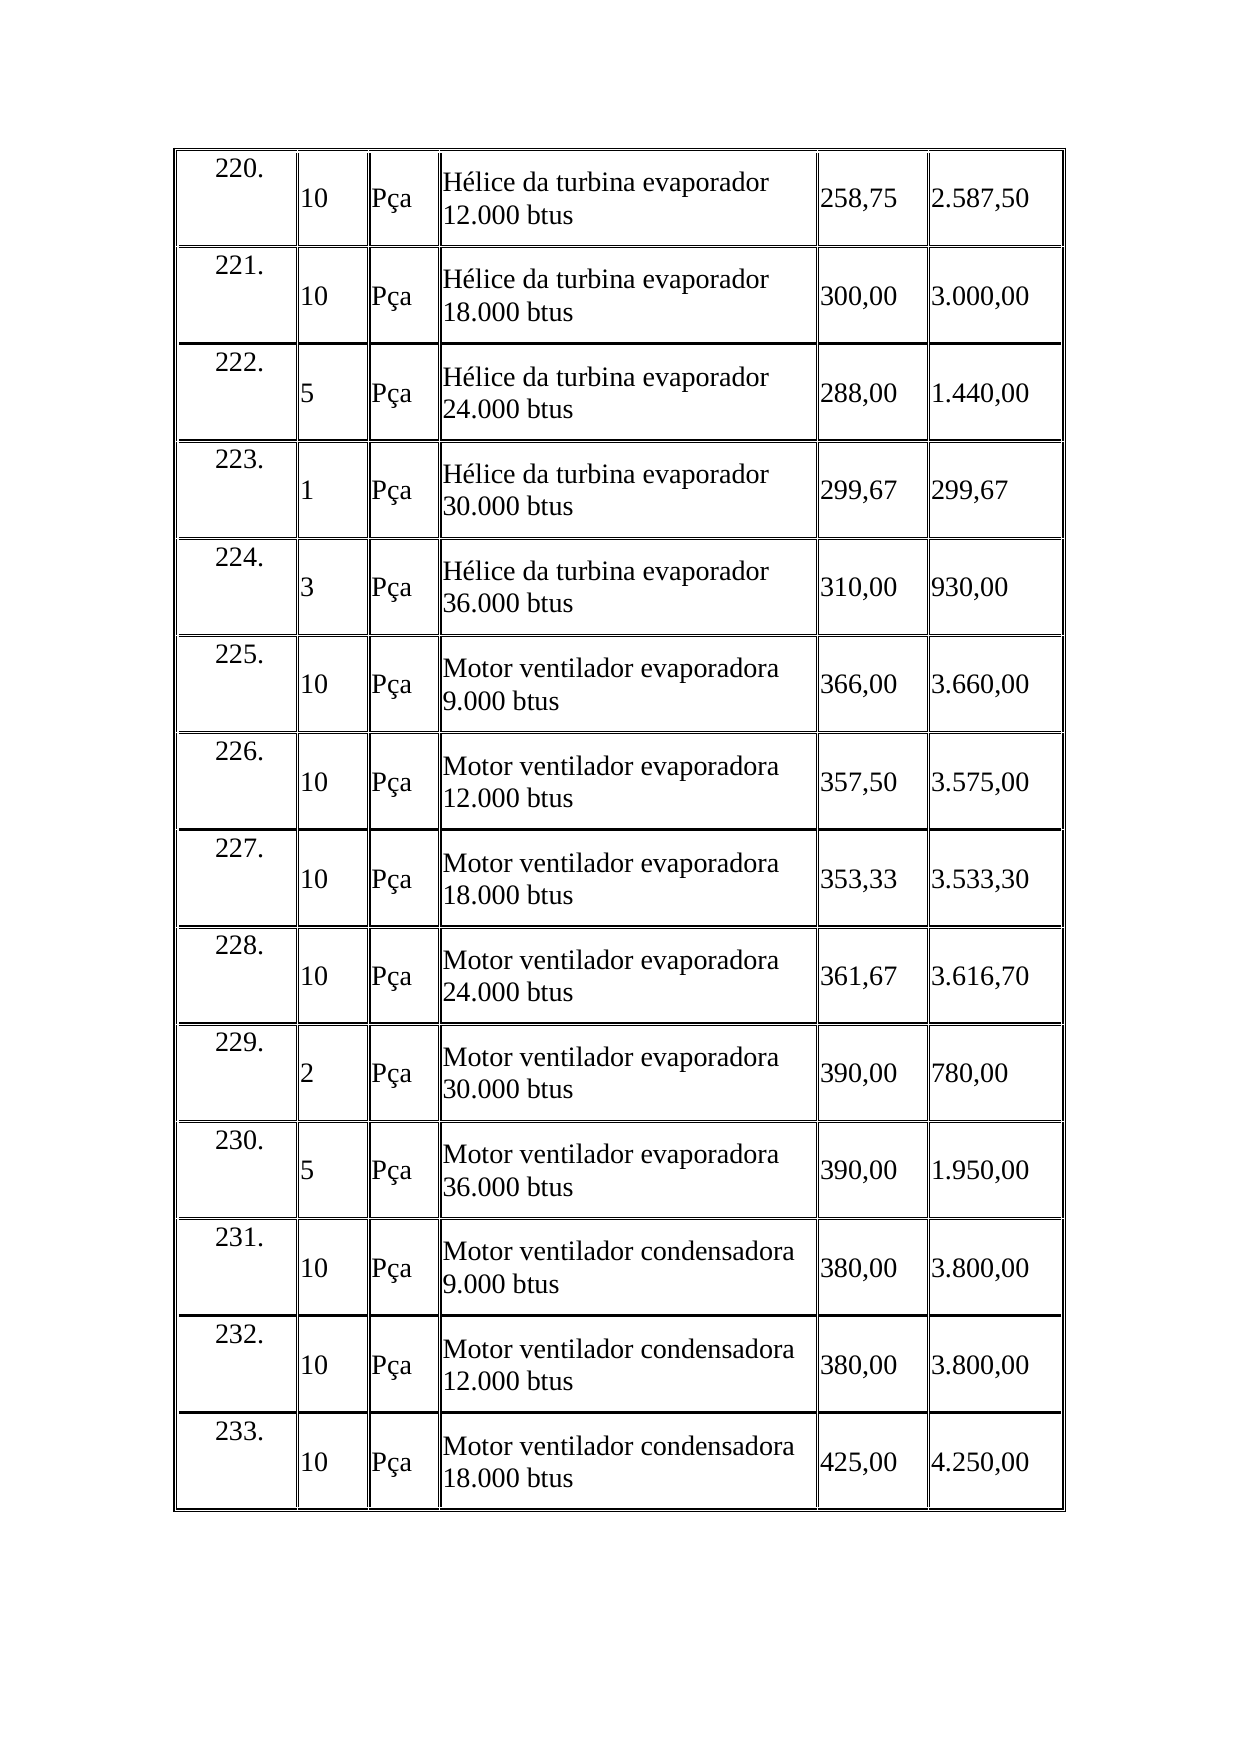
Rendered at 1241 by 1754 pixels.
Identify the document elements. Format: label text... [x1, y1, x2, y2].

table_cell 10 [299, 637, 367, 731]
table_cell Motor ventilador condensadora 9.000 btus [442, 1220, 816, 1314]
table_cell 5 [299, 1123, 367, 1217]
table_cell 357,50 [819, 734, 927, 828]
table_cell 780,00 [930, 1022, 1063, 1119]
table_cell Motor ventilador evaporadora 24.000 btus [442, 929, 816, 1022]
table_cell 1 [299, 443, 367, 536]
table_cell 10 [299, 248, 367, 342]
table_cell 299,67 [930, 439, 1063, 536]
table_cell 390,00 [819, 1123, 927, 1217]
table_cell Pça [371, 345, 438, 439]
table_cell 10 [299, 831, 367, 925]
table_cell [177, 925, 296, 1022]
table_cell Motor ventilador evaporadora 30.000 btus [442, 1026, 816, 1119]
table_cell [177, 151, 298, 245]
table_cell [175, 245, 298, 342]
table_cell 380,00 [819, 1220, 927, 1314]
table_cell [177, 342, 296, 439]
table_cell 258,75 [818, 151, 928, 245]
table_cell Hélice da turbina evaporador 12.000 btus [440, 151, 817, 245]
table_cell Motor ventilador evaporadora 36.000 btus [442, 1123, 816, 1217]
table_cell Hélice da turbina evaporador 30.000 btus [442, 443, 816, 536]
table_cell Hélice da turbina evaporador 18.000 btus [442, 248, 816, 342]
table_cell Hélice da turbina evaporador 36.000 btus [442, 540, 816, 633]
table_cell [177, 1120, 296, 1217]
table_cell [177, 1411, 298, 1508]
table_cell [177, 536, 296, 633]
table_cell 425,00 [818, 1414, 928, 1508]
table_cell 10 [299, 929, 367, 1022]
table_cell 288,00 [819, 345, 927, 439]
table_cell 3.660,00 [930, 634, 1063, 731]
table_cell 4.250,00 [929, 1411, 1062, 1508]
table_cell 1.950,00 [930, 1120, 1063, 1217]
table_cell 3.800,00 [930, 1314, 1062, 1411]
table_cell 353,33 [819, 831, 927, 925]
table_cell 1.440,00 [930, 342, 1062, 439]
table_cell Pça [371, 637, 438, 731]
table_cell [175, 828, 296, 925]
table_cell [175, 731, 298, 828]
table_cell 5 [299, 345, 367, 439]
table_cell 390,00 [819, 1026, 927, 1119]
table_cell Pça [371, 831, 438, 925]
table_cell 10 [299, 1220, 367, 1314]
table_cell 10 [299, 1317, 367, 1411]
table_cell Pça [371, 540, 438, 633]
table_cell 3.533,30 [930, 828, 1064, 925]
table_cell 366,00 [819, 637, 927, 731]
table_cell Pça [371, 248, 438, 342]
table_cell Pça [371, 929, 438, 1022]
table_cell Hélice da turbina evaporador 24.000 btus [442, 345, 816, 439]
table_cell 930,00 [930, 536, 1063, 633]
table_cell Pça [371, 1026, 438, 1119]
table_cell 10 [299, 734, 367, 828]
table_cell 300,00 [819, 248, 927, 342]
table_cell 3.575,00 [929, 731, 1064, 828]
table_cell Pça [371, 1123, 438, 1217]
table_cell 380,00 [819, 1317, 927, 1411]
table_cell Pça [369, 1411, 440, 1508]
table_cell Pça [371, 734, 438, 828]
table_cell Motor ventilador evaporadora 12.000 btus [442, 734, 816, 828]
table_cell [177, 634, 296, 731]
table_cell [175, 1217, 298, 1314]
table_cell 3.616,70 [930, 925, 1063, 1022]
table_cell Motor ventilador condensadora 12.000 btus [442, 1317, 816, 1411]
table_cell [177, 439, 296, 536]
table_cell 3 [299, 540, 367, 633]
table_cell 2 [299, 1026, 367, 1119]
table_cell Pça [371, 1317, 438, 1411]
table_cell 361,67 [819, 929, 927, 1022]
table_cell Motor ventilador evaporadora 18.000 btus [442, 831, 816, 925]
table_cell 3.000,00 [929, 245, 1064, 342]
table_cell 310,00 [819, 540, 927, 633]
table_cell [177, 1022, 296, 1119]
table_cell Pça [371, 1220, 438, 1314]
table_cell Pça [369, 149, 440, 245]
table_cell 2.587,50 [929, 151, 1062, 245]
table_cell Motor ventilador evaporadora 9.000 btus [442, 637, 816, 731]
table_cell [177, 1314, 296, 1411]
table_cell Pça [371, 443, 438, 536]
table_cell 10 [298, 1411, 369, 1508]
table_cell 3.800,00 [929, 1217, 1064, 1314]
table_cell Motor ventilador condensadora 18.000 btus [440, 1414, 817, 1508]
table_cell 10 [298, 149, 369, 245]
table_cell 299,67 [819, 443, 927, 536]
